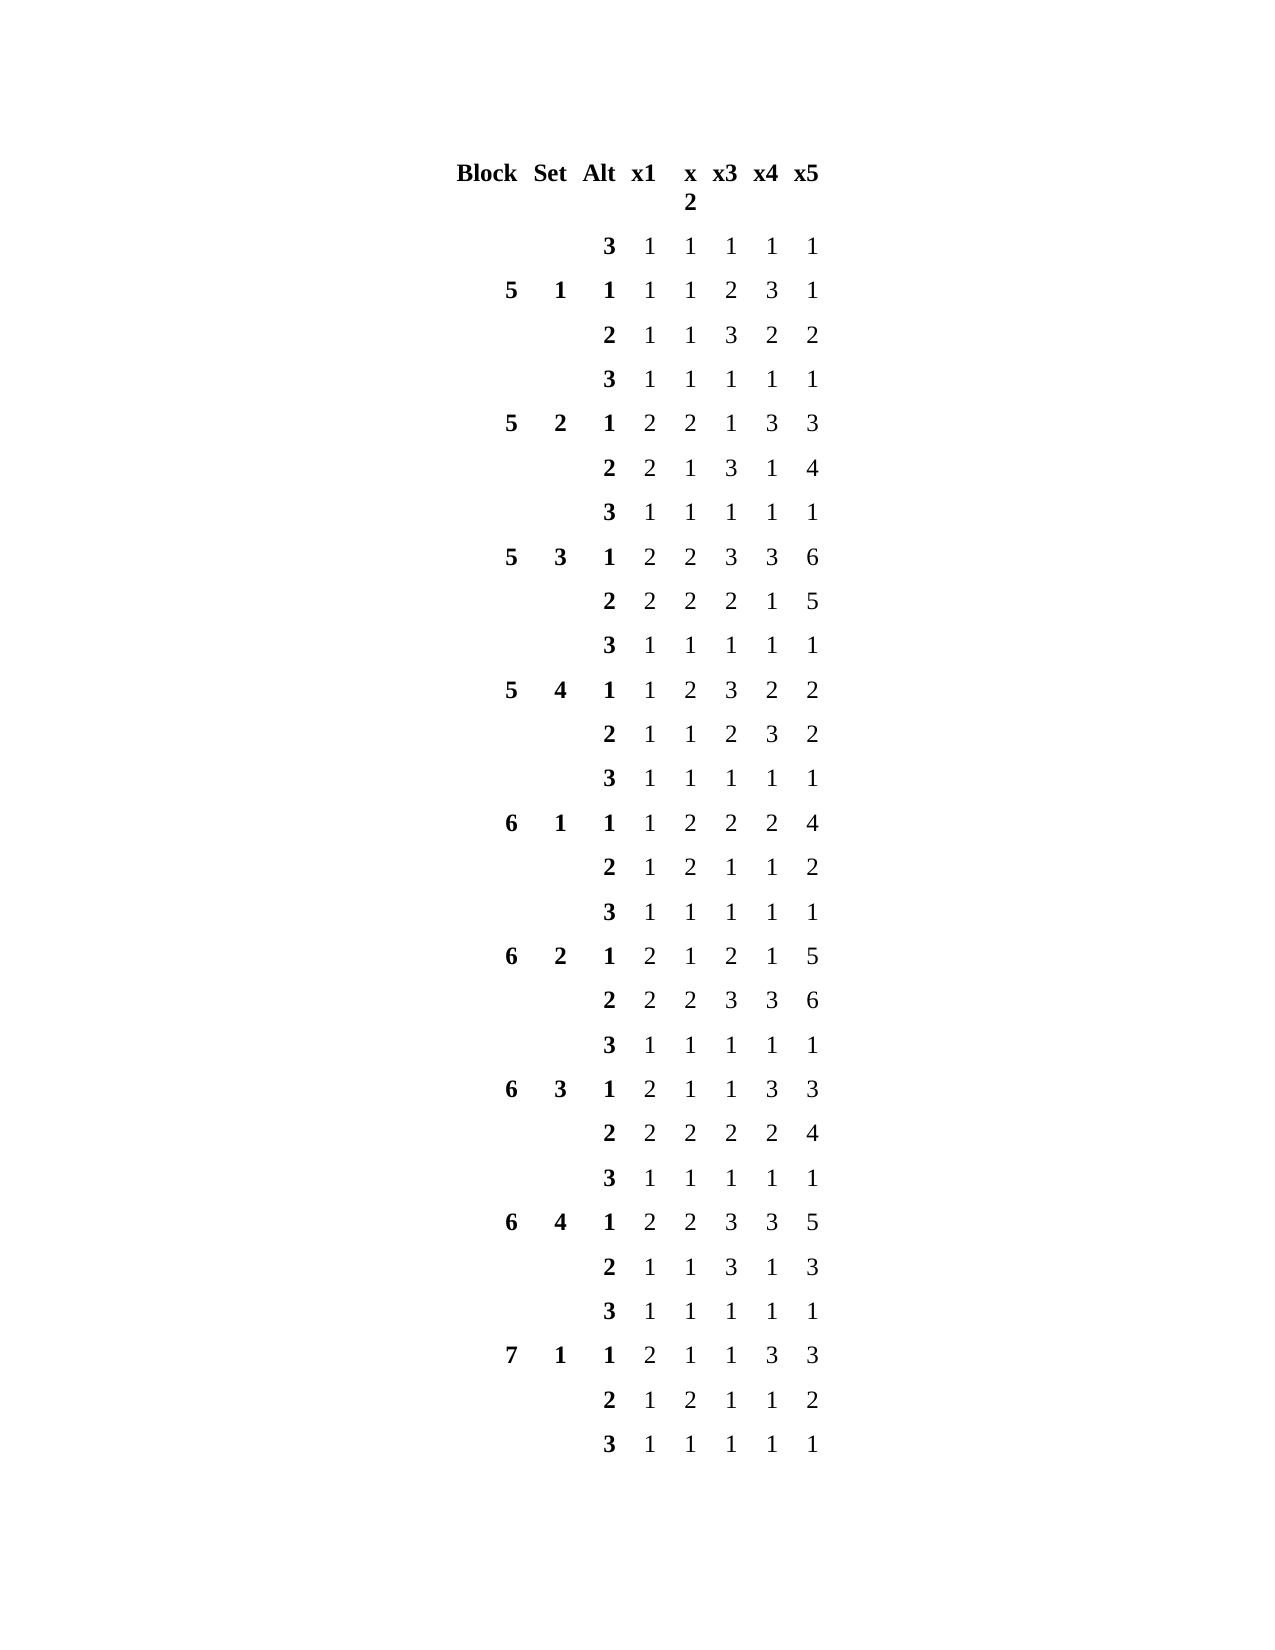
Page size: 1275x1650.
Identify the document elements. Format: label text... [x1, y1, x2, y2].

table_header x4 [745, 150, 786, 223]
table_cell 1 [786, 1022, 826, 1066]
table_cell 1 [745, 1155, 786, 1199]
table_cell 1 [745, 578, 786, 622]
table_cell 4 [786, 445, 826, 489]
table_cell 2 [664, 534, 704, 578]
table_cell 1 [623, 223, 664, 267]
table_cell 6 [449, 800, 525, 933]
table_cell 2 [574, 978, 623, 1022]
table_cell 3 [745, 978, 786, 1022]
table_cell 1 [574, 933, 623, 977]
table_cell 1 [786, 623, 826, 667]
table_cell 2 [745, 312, 786, 356]
table_cell 1 [745, 1244, 786, 1288]
table_cell 2 [786, 312, 826, 356]
table_cell 2 [623, 1066, 664, 1111]
table_cell 1 [664, 356, 704, 401]
table_header x2 [664, 150, 704, 223]
table_cell 1 [623, 268, 664, 312]
table_cell 1 [623, 1155, 664, 1199]
table_cell 2 [664, 978, 704, 1022]
table_cell 6 [786, 534, 826, 578]
table_cell 2 [664, 578, 704, 622]
table_cell 2 [704, 1111, 745, 1155]
table_cell 3 [574, 1022, 623, 1066]
table_cell 4 [525, 667, 574, 800]
table_cell 3 [704, 978, 745, 1022]
table_cell 1 [574, 1199, 623, 1244]
table_cell 2 [745, 800, 786, 844]
table_cell 1 [574, 401, 623, 445]
table_cell 3 [574, 623, 623, 667]
table_cell 2 [786, 667, 826, 711]
table_cell 2 [574, 312, 623, 356]
table_cell 1 [704, 489, 745, 534]
table_cell 1 [623, 756, 664, 800]
table_cell 3 [574, 489, 623, 534]
table_cell 1 [623, 1377, 664, 1421]
table_cell 2 [623, 401, 664, 445]
table_cell 1 [745, 623, 786, 667]
table_cell 2 [574, 445, 623, 489]
table_cell 2 [574, 711, 623, 756]
table_cell 5 [449, 534, 525, 667]
table_cell 1 [664, 889, 704, 933]
table_cell 2 [664, 844, 704, 889]
table_cell 2 [574, 1377, 623, 1421]
table_cell 1 [745, 1421, 786, 1466]
table_cell 1 [786, 889, 826, 933]
table_cell 3 [745, 1066, 786, 1111]
table_cell 6 [449, 1066, 525, 1199]
table_cell 1 [574, 1333, 623, 1377]
table_cell 2 [623, 1111, 664, 1155]
table_cell 3 [574, 1288, 623, 1332]
table_cell 1 [745, 1022, 786, 1066]
table_cell 3 [525, 534, 574, 667]
table_cell 1 [623, 312, 664, 356]
table_cell 3 [574, 223, 623, 267]
table_cell 3 [786, 1244, 826, 1288]
table_cell 2 [574, 1244, 623, 1288]
table_cell 1 [704, 889, 745, 933]
table_cell 1 [664, 711, 704, 756]
table_cell 2 [786, 1377, 826, 1421]
table_cell 2 [664, 401, 704, 445]
table_cell 4 [786, 800, 826, 844]
table_cell 1 [525, 268, 574, 401]
table_cell 2 [623, 978, 664, 1022]
table_cell 5 [786, 578, 826, 622]
table_cell 3 [574, 356, 623, 401]
table_cell 2 [745, 1111, 786, 1155]
table_cell 2 [704, 268, 745, 312]
table_cell 1 [704, 1066, 745, 1111]
table_cell 1 [525, 800, 574, 933]
table_cell 1 [745, 889, 786, 933]
table_cell 2 [704, 933, 745, 977]
table_cell 5 [786, 1199, 826, 1244]
table_cell 1 [623, 1244, 664, 1288]
table_cell 1 [745, 1377, 786, 1421]
table_cell 1 [623, 844, 664, 889]
table_cell 3 [525, 1066, 574, 1199]
table_cell 5 [449, 667, 525, 800]
table_cell 1 [664, 1155, 704, 1199]
table_cell 3 [745, 1199, 786, 1244]
table_cell 2 [664, 1199, 704, 1244]
table_cell 3 [574, 889, 623, 933]
table_cell 3 [745, 534, 786, 578]
table_cell 1 [704, 1377, 745, 1421]
table_cell 2 [786, 844, 826, 889]
table_cell 1 [623, 1288, 664, 1332]
table_cell 1 [664, 1066, 704, 1111]
table_cell 3 [745, 401, 786, 445]
table_cell 4 [786, 1111, 826, 1155]
table_header x3 [704, 150, 745, 223]
table_cell 3 [745, 1333, 786, 1377]
table_cell 2 [623, 1333, 664, 1377]
table_cell 3 [786, 1333, 826, 1377]
table_cell 1 [704, 756, 745, 800]
table_cell 1 [574, 1066, 623, 1111]
table_cell 4 [525, 1199, 574, 1332]
table_cell 2 [623, 534, 664, 578]
table_cell 1 [786, 489, 826, 534]
table_cell 2 [574, 844, 623, 889]
table_header Block [449, 150, 525, 223]
table_cell 2 [623, 933, 664, 977]
table_cell 1 [623, 489, 664, 534]
table_cell 1 [574, 268, 623, 312]
table_cell 2 [704, 711, 745, 756]
table_cell 1 [745, 844, 786, 889]
table_cell 7 [449, 1333, 525, 1466]
table_cell 1 [574, 800, 623, 844]
table_cell 1 [664, 1288, 704, 1332]
table_cell 2 [745, 667, 786, 711]
table_cell 1 [704, 1155, 745, 1199]
table_cell 3 [704, 1199, 745, 1244]
table_cell 5 [449, 268, 525, 401]
table_cell 1 [704, 1288, 745, 1332]
table_cell 1 [704, 1421, 745, 1466]
table_cell 1 [623, 711, 664, 756]
table_cell 1 [623, 667, 664, 711]
table_cell 1 [525, 1333, 574, 1466]
table_cell 1 [745, 223, 786, 267]
table_cell 2 [664, 667, 704, 711]
table_cell 2 [664, 1111, 704, 1155]
table_cell 1 [786, 1155, 826, 1199]
table_cell 1 [664, 1333, 704, 1377]
table_cell 2 [623, 1199, 664, 1244]
table_cell 3 [574, 1155, 623, 1199]
table_cell 2 [574, 578, 623, 622]
table_cell 2 [704, 578, 745, 622]
table_cell 1 [664, 489, 704, 534]
table_cell 2 [664, 1377, 704, 1421]
table_cell 2 [525, 401, 574, 534]
table_header x1 [623, 150, 664, 223]
table_cell 1 [664, 312, 704, 356]
table_cell 3 [704, 445, 745, 489]
table_cell 1 [664, 268, 704, 312]
table_cell 1 [664, 933, 704, 977]
table_cell 1 [704, 844, 745, 889]
table_cell 2 [786, 711, 826, 756]
table_cell 1 [704, 623, 745, 667]
table_cell 1 [574, 667, 623, 711]
table_cell 1 [704, 223, 745, 267]
table_cell 1 [623, 623, 664, 667]
table_cell 3 [786, 1066, 826, 1111]
table_cell 3 [745, 268, 786, 312]
table_cell 2 [704, 800, 745, 844]
table_cell 1 [745, 489, 786, 534]
table_cell 1 [623, 1022, 664, 1066]
table_cell 1 [704, 1022, 745, 1066]
table_cell 1 [745, 445, 786, 489]
table_cell 3 [574, 1421, 623, 1466]
table_cell 1 [704, 356, 745, 401]
table_cell 1 [786, 756, 826, 800]
table_cell 1 [664, 1244, 704, 1288]
table_cell 1 [786, 1288, 826, 1332]
table_header Alt [574, 150, 623, 223]
table_cell 1 [745, 1288, 786, 1332]
table_cell 3 [704, 667, 745, 711]
table_cell 5 [786, 933, 826, 977]
table_cell 6 [786, 978, 826, 1022]
table_cell 3 [704, 312, 745, 356]
table_cell 1 [664, 223, 704, 267]
table_cell 3 [786, 401, 826, 445]
table_cell 1 [704, 401, 745, 445]
table_cell 1 [786, 356, 826, 401]
table_cell 1 [664, 756, 704, 800]
table_cell 1 [623, 1421, 664, 1466]
table_cell 1 [664, 1022, 704, 1066]
table_cell 2 [623, 578, 664, 622]
table_cell 3 [574, 756, 623, 800]
table_cell 1 [574, 534, 623, 578]
table_cell 1 [623, 800, 664, 844]
table_cell 2 [525, 933, 574, 1066]
table_cell 1 [786, 1421, 826, 1466]
table_cell 1 [664, 1421, 704, 1466]
table_cell 1 [745, 756, 786, 800]
table_cell 6 [449, 1199, 525, 1332]
table_cell 3 [704, 1244, 745, 1288]
table_cell 1 [664, 623, 704, 667]
table_cell 1 [786, 223, 826, 267]
table_header Set [525, 150, 574, 223]
table_cell 1 [704, 1333, 745, 1377]
table_cell 1 [664, 445, 704, 489]
table_cell 1 [745, 933, 786, 977]
table_cell 3 [745, 711, 786, 756]
table_cell 2 [664, 800, 704, 844]
table_cell 1 [623, 889, 664, 933]
table_cell 2 [623, 445, 664, 489]
table_cell 1 [623, 356, 664, 401]
table_cell 3 [704, 534, 745, 578]
table_header x5 [786, 150, 826, 223]
table_cell 1 [745, 356, 786, 401]
table_cell 1 [786, 268, 826, 312]
table_cell 2 [574, 1111, 623, 1155]
table_cell 5 [449, 401, 525, 534]
table_cell 6 [449, 933, 525, 1066]
